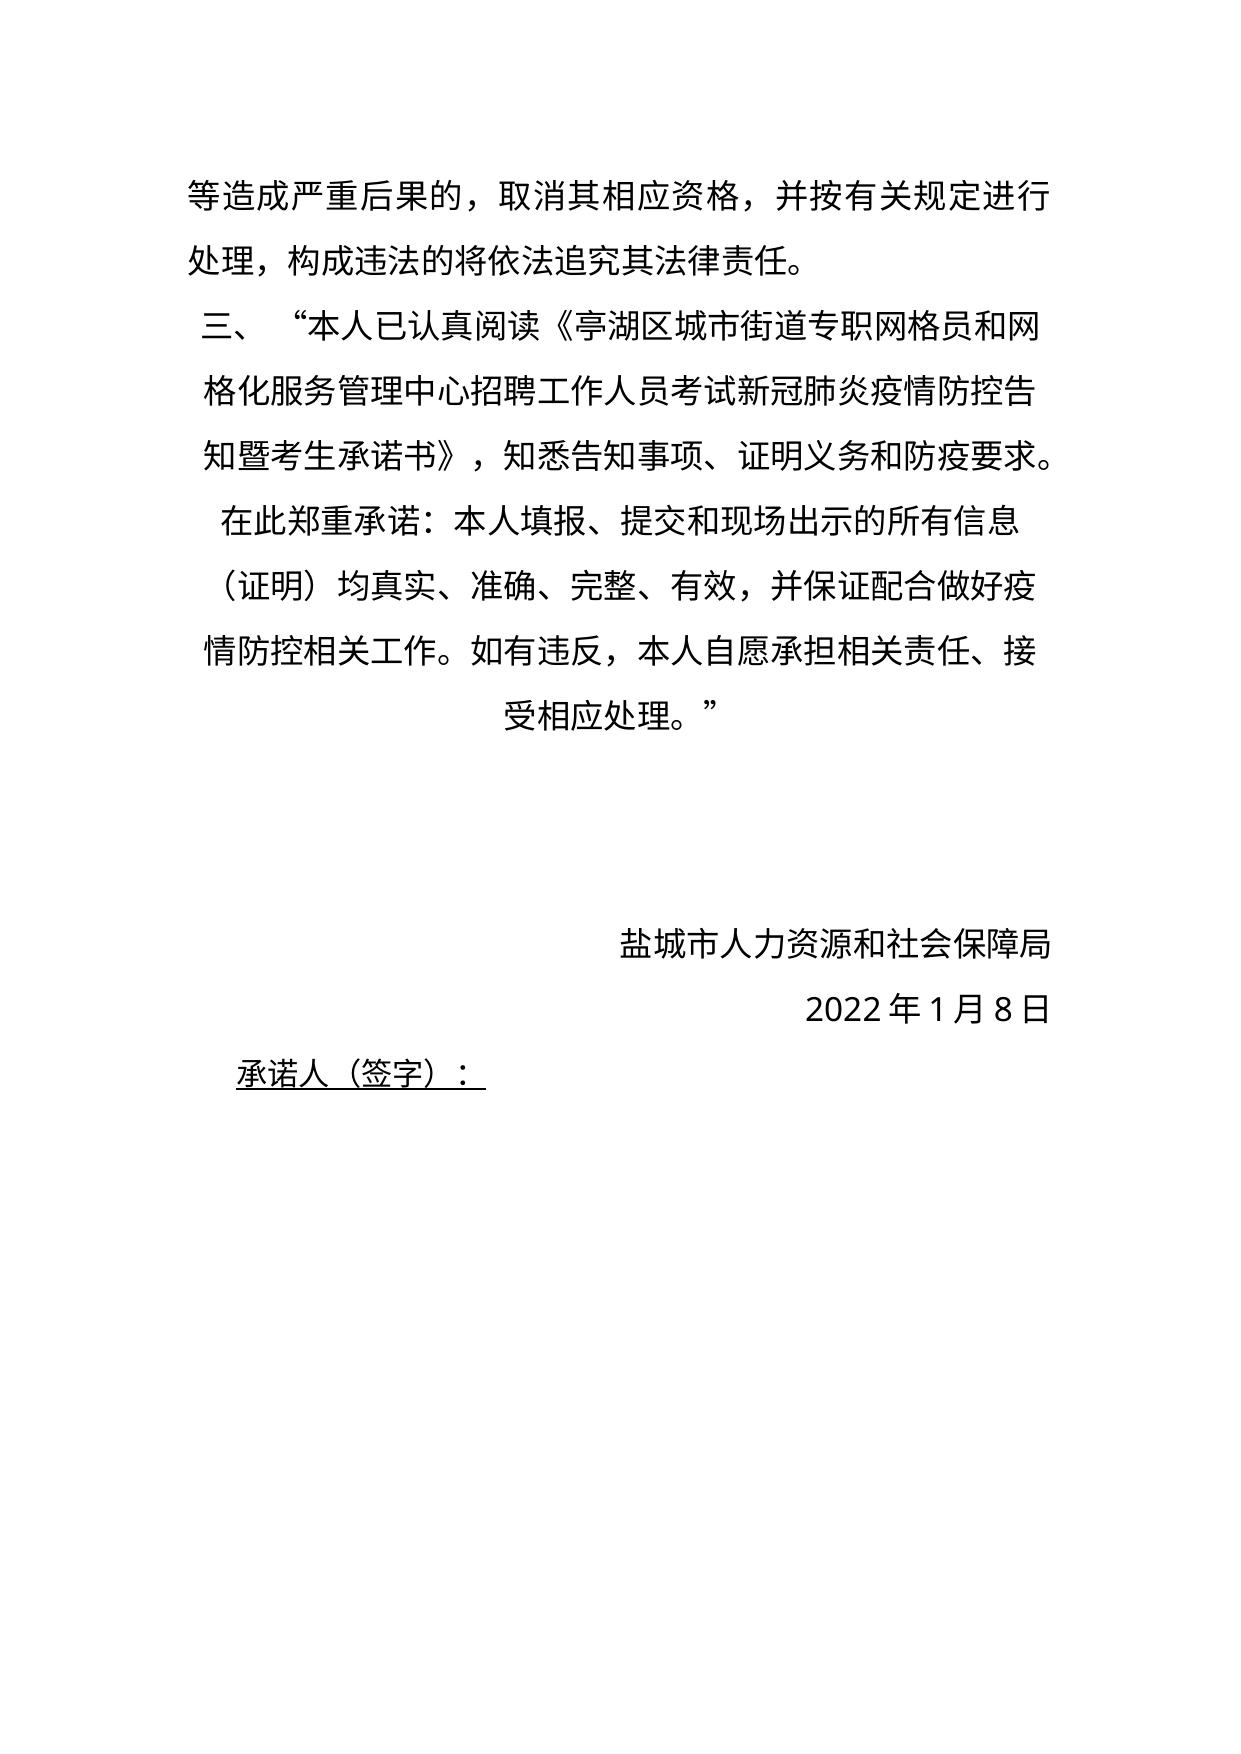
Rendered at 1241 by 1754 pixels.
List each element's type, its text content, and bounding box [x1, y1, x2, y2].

text 盐城市人力资源和社会保障局 [187, 909, 1053, 974]
text 2022年1月8日 [187, 974, 1053, 1039]
text 三、 “本人已认真阅读《亭湖区城市街道专职网格员和网格化服务管理中心招聘工作人员考试新冠肺炎疫情防控告知暨考生承诺书》，知悉告知事项、证明义务和防疫要求。在此郑重承诺：本人填报、提交和现场出示的所有信息（证明）均真实、准确、完整、有效，并保证配合做好疫情防控相关工作。如有违反，本人自愿承担相关责任、接受相应处理。” [187, 292, 1053, 747]
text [187, 162, 1053, 292]
text 承诺人（签字）： [187, 1039, 1053, 1104]
